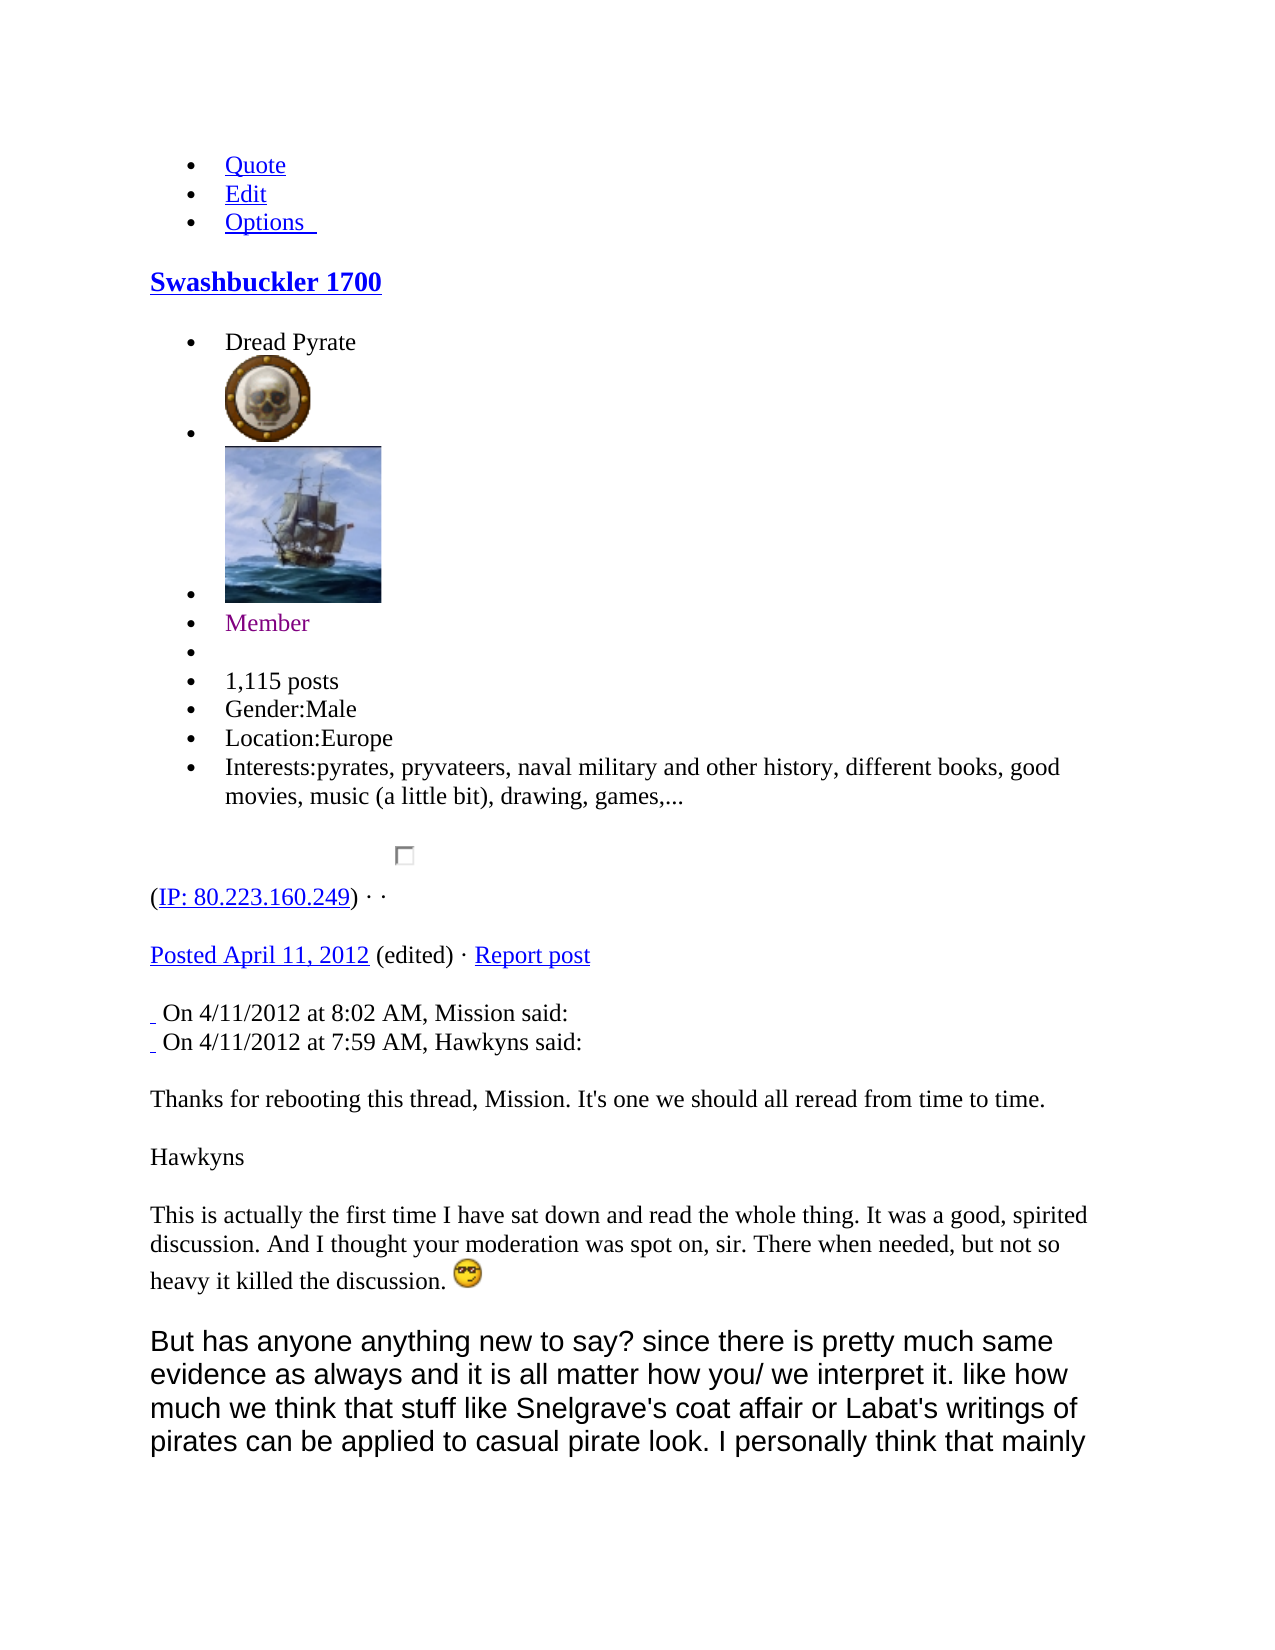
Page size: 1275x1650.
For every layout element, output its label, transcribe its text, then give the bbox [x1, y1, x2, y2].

text This is actually the first time I have sat down and read the whole thing. It was a good, spirited discussion. And I thought your moderation was spot on, sir. There when needed, but not so heavy it killed the discussion. [150, 1200, 1125, 1294]
text Swashbuckler 1700 [150, 265, 1125, 298]
list Options [187, 207, 1125, 236]
list Dread Pyrate [187, 327, 1125, 356]
text Posted April 11, 2012 (edited) · Report post [150, 940, 1125, 969]
list Interests:pyrates, pryvateers, naval military and other history, different books, good movies, music (a little bit), drawing, games,... [187, 752, 1125, 809]
list Edit [187, 179, 1125, 207]
text Hawkyns [150, 1142, 1125, 1171]
text On 4/11/2012 at 8:02 AM, Mission said: [150, 998, 1125, 1027]
text On 4/11/2012 at 7:59 AM, Hawkyns said: [150, 1027, 1125, 1055]
picture [452, 1257, 484, 1290]
picture [225, 355, 311, 442]
list 1,115 posts [187, 666, 1125, 694]
list Gender:Male [187, 694, 1125, 723]
list Location:Europe [187, 723, 1125, 752]
picture [225, 446, 382, 603]
list Quote [187, 150, 1125, 179]
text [150, 1324, 1125, 1458]
text Thanks for rebooting this thread, Mission. It's one we should all reread from time to time. [150, 1084, 1125, 1113]
list Member [187, 608, 1125, 637]
text (IP: 80.223.160.249) · · [150, 839, 1125, 911]
